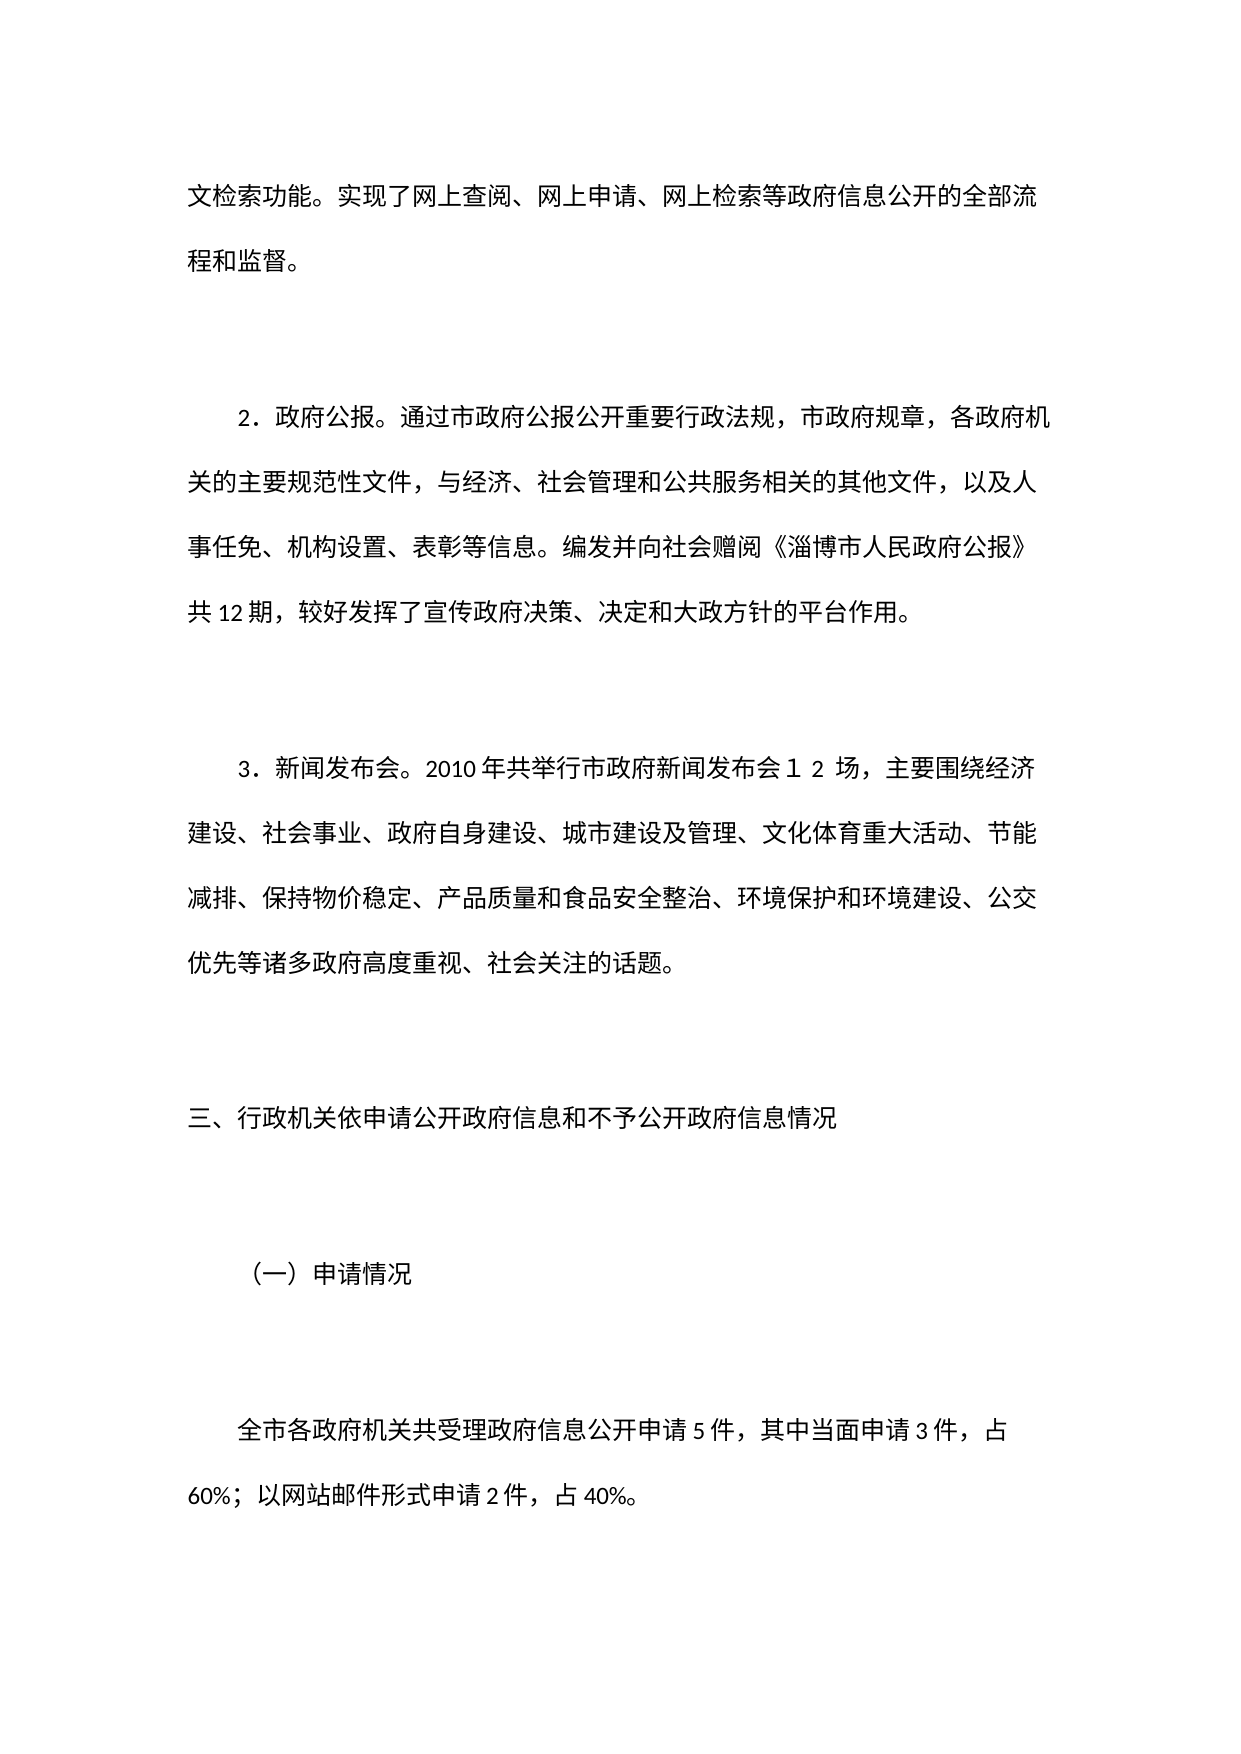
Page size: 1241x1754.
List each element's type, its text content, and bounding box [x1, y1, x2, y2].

text 2．政府公报。通过市政府公报公开重要行政法规，市政府规章，各政府机关的主要规范性文件，与经济、社会管理和公共服务相关的其他文件，以及人事任免、机构设置、表彰等信息。编发并向社会赠阅《淄博市人民政府公报》共12期，较好发挥了宣传政府决策、决定和大政方针的平台作用。 [187, 383, 1053, 643]
text 三、行政机关依申请公开政府信息和不予公开政府信息情况 [187, 1084, 1053, 1149]
text 3．新闻发布会。2010年共举行市政府新闻发布会１2 场，主要围绕经济建设、社会事业、政府自身建设、城市建设及管理、文化体育重大活动、节能减排、保持物价稳定、产品质量和食品安全整治、环境保护和环境建设、公交优先等诸多政府高度重视、社会关注的话题。 [187, 734, 1053, 994]
text （一）申请情况 [187, 1240, 1053, 1305]
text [187, 162, 1053, 292]
text 全市各政府机关共受理政府信息公开申请5件，其中当面申请3件，占60%；以网站邮件形式申请2件，占40%。 [187, 1396, 1053, 1526]
